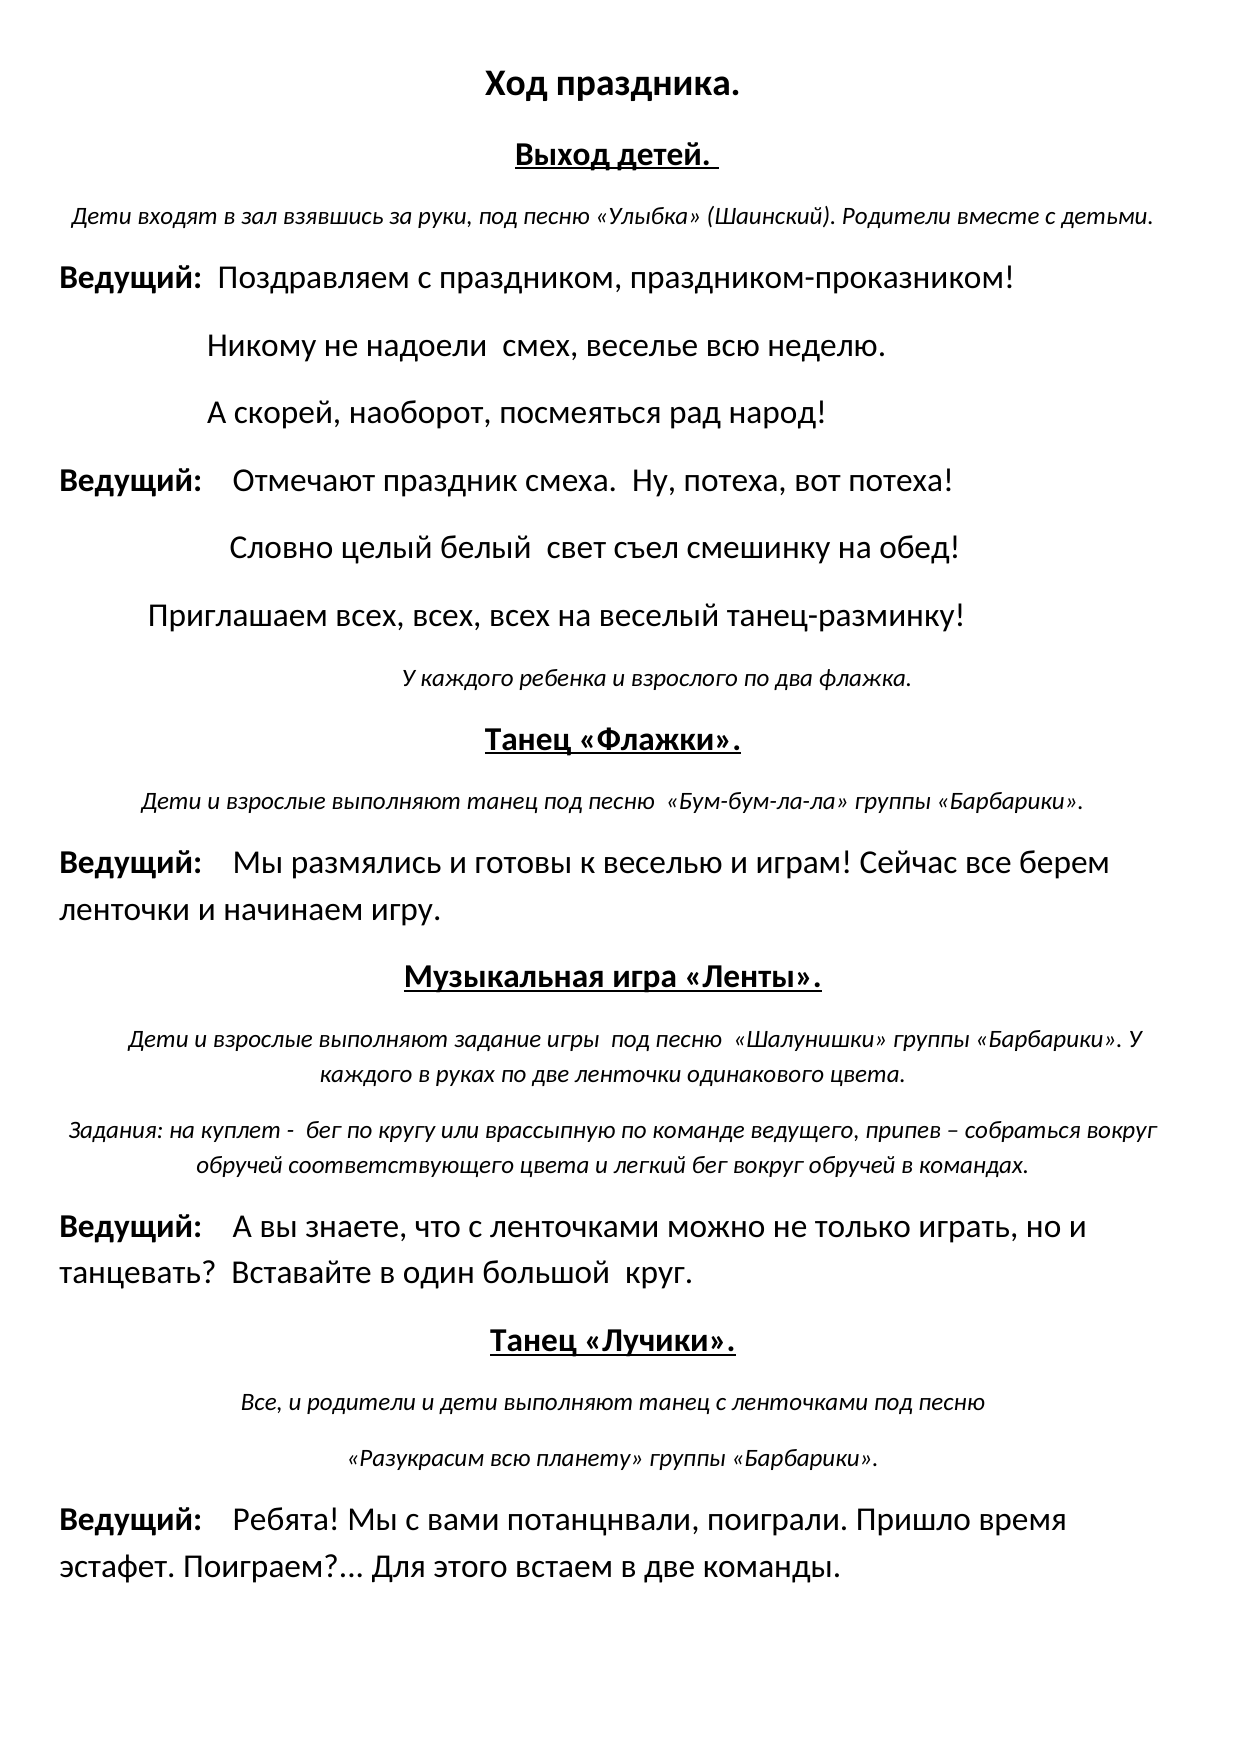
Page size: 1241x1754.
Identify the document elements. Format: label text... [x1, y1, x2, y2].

text Задания: на куплет - бег по кругу или врассыпную по команде ведущего, припев – собраться вокруг обручей соответствующего цвета и легкий бег вокруг обручей в командах. [59, 1114, 1167, 1179]
text Ведущий: А вы знаете, что с ленточками можно не только играть, но и танцевать? Вставайте в один большой круг. [59, 1204, 1167, 1292]
text Ведущий: Мы размялись и готовы к веселью и играм! Сейчас все берем ленточки и начинаем игру. [59, 841, 1167, 928]
text Приглашаем всех, всех, всех на веселый танец-разминку! [148, 594, 1167, 635]
text Танец «Флажки». [59, 717, 1167, 758]
text У каждого ребенка и взрослого по два флажка. [148, 662, 1167, 692]
text Никому не надоели смех, веселье всю неделю. [207, 324, 1167, 364]
text Дети и взрослые выполняют задание игры под песню «Шалунишки» группы «Барбарики». У каждого в руках по две ленточки одинакового цвета. [59, 1023, 1167, 1088]
text «Разукрасим всю планету» группы «Барбарики». [59, 1442, 1167, 1473]
text Выход детей. [59, 133, 1167, 173]
text Ведущий: Ребята! Мы с вами потанцнвали, поиграли. Пришло время эстафет. Поиграем?... Для этого встаем в две команды. [59, 1498, 1167, 1586]
text Музыкальная игра «Ленты». [59, 955, 1167, 996]
text Ведущий: Отмечают праздник смеха. Ну, потеха, вот потеха! [59, 459, 1167, 499]
text А скорей, наоборот, посмеяться рад народ! [207, 391, 1167, 432]
text Словно целый белый свет съел смешинку на обед! [207, 526, 1167, 567]
text Ведущий: Поздравляем с праздником, праздником-проказником! [59, 256, 1167, 297]
text Дети входят в зал взявшись за руки, под песню «Улыбка» (Шаинский). Родители вместе с детьми. [59, 200, 1167, 231]
text Дети и взрослые выполняют танец под песню «Бум-бум-ла-ла» группы «Барбарики». [59, 785, 1167, 816]
text Ход праздника. [59, 59, 1167, 105]
text Все, и родители и дети выполняют танец с ленточками под песню [59, 1387, 1167, 1417]
text Танец «Лучики». [59, 1319, 1167, 1360]
